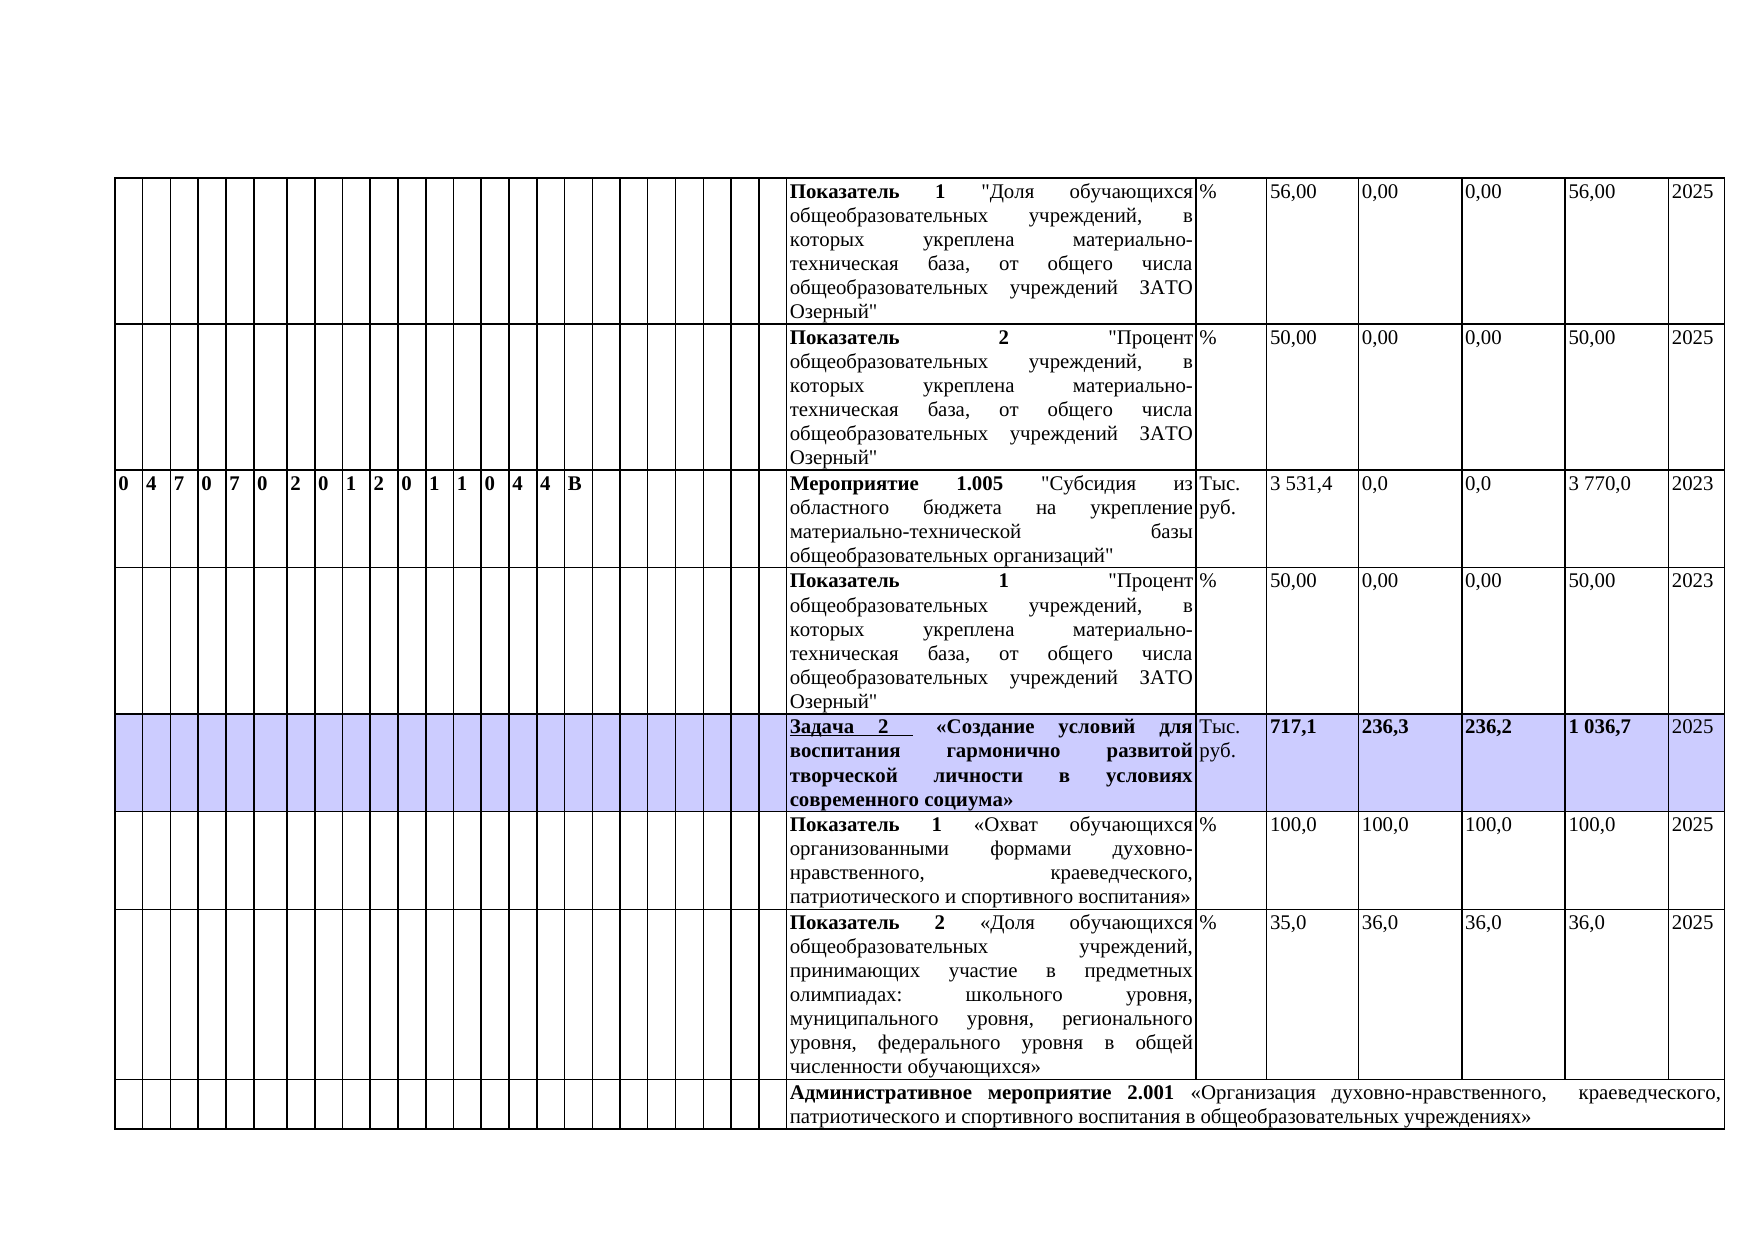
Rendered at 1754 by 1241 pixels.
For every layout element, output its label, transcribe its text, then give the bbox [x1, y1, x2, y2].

table_cell [648, 471, 675, 567]
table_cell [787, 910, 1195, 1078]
table_cell 0,00 [1359, 179, 1461, 323]
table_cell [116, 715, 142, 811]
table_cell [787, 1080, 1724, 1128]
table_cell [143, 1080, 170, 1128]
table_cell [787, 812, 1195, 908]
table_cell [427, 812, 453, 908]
table_cell [510, 325, 536, 469]
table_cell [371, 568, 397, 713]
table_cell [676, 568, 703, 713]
table_cell [288, 568, 314, 713]
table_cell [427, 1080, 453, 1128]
table_cell [704, 325, 730, 469]
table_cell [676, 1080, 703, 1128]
table_cell [143, 325, 170, 469]
table_cell [732, 325, 758, 469]
table_cell 0,0 [1463, 471, 1564, 567]
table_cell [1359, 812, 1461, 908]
table_cell 1 [343, 471, 369, 567]
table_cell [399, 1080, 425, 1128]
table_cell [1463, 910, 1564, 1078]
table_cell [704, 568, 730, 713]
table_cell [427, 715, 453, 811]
table_cell [648, 179, 675, 323]
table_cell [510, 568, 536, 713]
table_cell [427, 325, 453, 469]
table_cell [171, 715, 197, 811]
table_cell [371, 179, 397, 323]
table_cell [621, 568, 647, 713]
table_cell 1 [427, 471, 453, 567]
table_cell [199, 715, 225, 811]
table_cell [316, 325, 342, 469]
table_cell [704, 471, 730, 567]
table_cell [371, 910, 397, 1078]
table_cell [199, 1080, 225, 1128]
table_cell [676, 179, 703, 323]
table_cell [255, 179, 286, 323]
table_cell [565, 179, 592, 323]
table_cell Показатель 2 "Процент общеобразовательных учреждений, в которых укреплена материально-техническая база, от общего числа общеобразовательных учреждений ЗАТО Озерный" [787, 325, 1195, 469]
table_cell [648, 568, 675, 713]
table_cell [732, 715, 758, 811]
table_cell 4 [538, 471, 564, 567]
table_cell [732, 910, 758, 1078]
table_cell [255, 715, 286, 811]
table_cell 7 [171, 471, 197, 567]
table_cell [760, 179, 786, 323]
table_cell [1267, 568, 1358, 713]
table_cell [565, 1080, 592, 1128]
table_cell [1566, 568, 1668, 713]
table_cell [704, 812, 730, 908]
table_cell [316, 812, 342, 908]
table_cell [255, 568, 286, 713]
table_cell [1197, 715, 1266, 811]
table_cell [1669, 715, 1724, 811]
table_cell [288, 179, 314, 323]
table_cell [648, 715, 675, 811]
table_cell 4 [510, 471, 536, 567]
table_cell [538, 179, 564, 323]
table_cell [116, 325, 142, 469]
table_cell [116, 568, 142, 713]
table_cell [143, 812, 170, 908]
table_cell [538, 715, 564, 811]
table_cell 0 [116, 471, 142, 567]
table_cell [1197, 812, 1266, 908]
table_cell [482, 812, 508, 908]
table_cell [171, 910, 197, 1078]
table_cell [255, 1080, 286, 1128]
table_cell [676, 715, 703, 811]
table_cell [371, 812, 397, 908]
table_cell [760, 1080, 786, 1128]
table_cell [676, 325, 703, 469]
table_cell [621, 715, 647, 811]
table_cell [399, 325, 425, 469]
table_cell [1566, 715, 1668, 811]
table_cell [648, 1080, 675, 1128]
table_cell 2 [371, 471, 397, 567]
table_cell 50,00 [1267, 325, 1358, 469]
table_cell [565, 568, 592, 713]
table_cell % [1197, 325, 1266, 469]
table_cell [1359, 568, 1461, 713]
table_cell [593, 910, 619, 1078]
table_cell [316, 568, 342, 713]
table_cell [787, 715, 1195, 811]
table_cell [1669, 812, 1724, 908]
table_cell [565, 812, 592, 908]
table_cell 0 [316, 471, 342, 567]
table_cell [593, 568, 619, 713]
table_cell [482, 179, 508, 323]
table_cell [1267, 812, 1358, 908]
table_cell 0,00 [1463, 325, 1564, 469]
table_cell [510, 179, 536, 323]
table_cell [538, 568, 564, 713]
table_cell 0 [255, 471, 286, 567]
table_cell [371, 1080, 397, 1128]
table_cell [454, 325, 480, 469]
table_cell 2 [288, 471, 314, 567]
table_cell [316, 179, 342, 323]
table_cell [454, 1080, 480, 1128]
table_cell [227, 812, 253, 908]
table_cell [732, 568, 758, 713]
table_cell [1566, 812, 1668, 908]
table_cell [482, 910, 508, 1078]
table_cell [343, 325, 369, 469]
table_cell [227, 179, 253, 323]
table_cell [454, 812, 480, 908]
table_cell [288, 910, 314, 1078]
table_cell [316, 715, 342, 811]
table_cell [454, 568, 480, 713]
table_cell [171, 568, 197, 713]
table_cell [482, 325, 508, 469]
table_cell [143, 179, 170, 323]
table_cell [648, 325, 675, 469]
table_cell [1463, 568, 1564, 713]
table_cell [760, 471, 786, 567]
table_cell [343, 179, 369, 323]
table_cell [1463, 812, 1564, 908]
table_cell 0,0 [1359, 471, 1461, 567]
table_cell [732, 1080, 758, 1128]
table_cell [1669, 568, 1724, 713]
table_cell [760, 325, 786, 469]
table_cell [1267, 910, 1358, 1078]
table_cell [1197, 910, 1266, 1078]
table_cell [454, 179, 480, 323]
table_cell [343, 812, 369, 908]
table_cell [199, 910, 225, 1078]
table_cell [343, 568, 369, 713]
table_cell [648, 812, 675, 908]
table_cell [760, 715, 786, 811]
table_cell Тыс. руб. [1197, 471, 1266, 567]
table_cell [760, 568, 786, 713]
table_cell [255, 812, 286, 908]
table_cell [427, 179, 453, 323]
table_cell [621, 325, 647, 469]
table_cell [227, 325, 253, 469]
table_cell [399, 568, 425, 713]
table_cell Мероприятие 1.005 "Субсидия из областного бюджета на укрепление материально-технической базы общеобразовательных организаций" [787, 471, 1195, 567]
table_cell 3 770,0 [1566, 471, 1668, 567]
table_cell [593, 471, 619, 567]
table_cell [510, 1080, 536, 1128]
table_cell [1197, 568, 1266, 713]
table_cell % [1197, 179, 1266, 323]
table_cell [565, 325, 592, 469]
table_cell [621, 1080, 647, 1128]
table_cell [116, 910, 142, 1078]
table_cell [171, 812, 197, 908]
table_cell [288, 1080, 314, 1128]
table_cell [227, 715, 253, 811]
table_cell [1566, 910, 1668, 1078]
table_cell [676, 471, 703, 567]
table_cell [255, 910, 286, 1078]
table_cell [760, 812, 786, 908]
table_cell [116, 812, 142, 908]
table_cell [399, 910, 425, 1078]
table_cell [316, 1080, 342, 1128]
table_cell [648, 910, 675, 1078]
table_cell [171, 179, 197, 323]
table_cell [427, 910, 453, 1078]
table_cell [199, 325, 225, 469]
table_cell 50,00 [1566, 325, 1668, 469]
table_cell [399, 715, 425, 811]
table_cell 56,00 [1267, 179, 1358, 323]
table_cell [704, 179, 730, 323]
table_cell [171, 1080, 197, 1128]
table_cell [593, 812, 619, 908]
table_cell [732, 471, 758, 567]
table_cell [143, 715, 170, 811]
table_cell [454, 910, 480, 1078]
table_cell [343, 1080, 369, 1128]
table_cell [199, 179, 225, 323]
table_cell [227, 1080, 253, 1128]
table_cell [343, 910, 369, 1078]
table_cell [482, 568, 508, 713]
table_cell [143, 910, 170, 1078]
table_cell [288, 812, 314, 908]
table_cell [621, 179, 647, 323]
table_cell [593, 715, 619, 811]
table_cell [732, 179, 758, 323]
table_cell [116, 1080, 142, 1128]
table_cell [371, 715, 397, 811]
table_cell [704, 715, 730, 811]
table_cell [538, 325, 564, 469]
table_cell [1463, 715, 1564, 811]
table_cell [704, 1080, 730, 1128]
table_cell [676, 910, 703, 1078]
table_cell [593, 179, 619, 323]
table_cell [399, 179, 425, 323]
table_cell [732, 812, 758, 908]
table_cell 0,00 [1359, 325, 1461, 469]
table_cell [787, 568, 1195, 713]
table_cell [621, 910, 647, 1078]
table_cell 0 [199, 471, 225, 567]
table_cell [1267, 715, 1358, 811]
table_cell 2025 [1669, 325, 1724, 469]
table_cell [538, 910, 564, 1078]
table_cell [199, 568, 225, 713]
table_cell [116, 179, 142, 323]
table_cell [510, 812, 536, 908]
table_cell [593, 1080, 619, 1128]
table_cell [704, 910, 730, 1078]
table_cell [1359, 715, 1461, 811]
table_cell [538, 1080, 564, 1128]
table_cell [171, 325, 197, 469]
table_cell 7 [227, 471, 253, 567]
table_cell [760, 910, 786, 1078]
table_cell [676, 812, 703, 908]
table_cell 0 [482, 471, 508, 567]
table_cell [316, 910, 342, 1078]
table_cell 1 [454, 471, 480, 567]
table_cell 2025 [1669, 179, 1724, 323]
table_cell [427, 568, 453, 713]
table_cell [593, 325, 619, 469]
table_cell [227, 568, 253, 713]
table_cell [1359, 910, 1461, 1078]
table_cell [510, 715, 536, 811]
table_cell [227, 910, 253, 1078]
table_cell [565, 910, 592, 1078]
table_cell [143, 568, 170, 713]
table_cell 56,00 [1566, 179, 1668, 323]
table_cell 0 [399, 471, 425, 567]
table_cell [371, 325, 397, 469]
table_cell [288, 325, 314, 469]
table_cell [621, 471, 647, 567]
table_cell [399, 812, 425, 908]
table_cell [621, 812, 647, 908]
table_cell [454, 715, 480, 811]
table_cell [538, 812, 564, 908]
table_cell 2023 [1669, 471, 1724, 567]
table_cell 3 531,4 [1267, 471, 1358, 567]
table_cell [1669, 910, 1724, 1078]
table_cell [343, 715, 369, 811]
table_cell 0,00 [1463, 179, 1564, 323]
table_cell Показатель 1 "Доля обучающихся общеобразовательных учреждений, в которых укреплена материально-техническая база, от общего числа общеобразовательных учреждений ЗАТО Озерный" [787, 179, 1195, 323]
table_cell В [565, 471, 592, 567]
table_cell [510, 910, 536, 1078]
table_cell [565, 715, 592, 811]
table_cell 4 [143, 471, 170, 567]
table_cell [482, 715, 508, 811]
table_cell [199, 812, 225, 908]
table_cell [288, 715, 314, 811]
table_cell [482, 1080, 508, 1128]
table_cell [255, 325, 286, 469]
